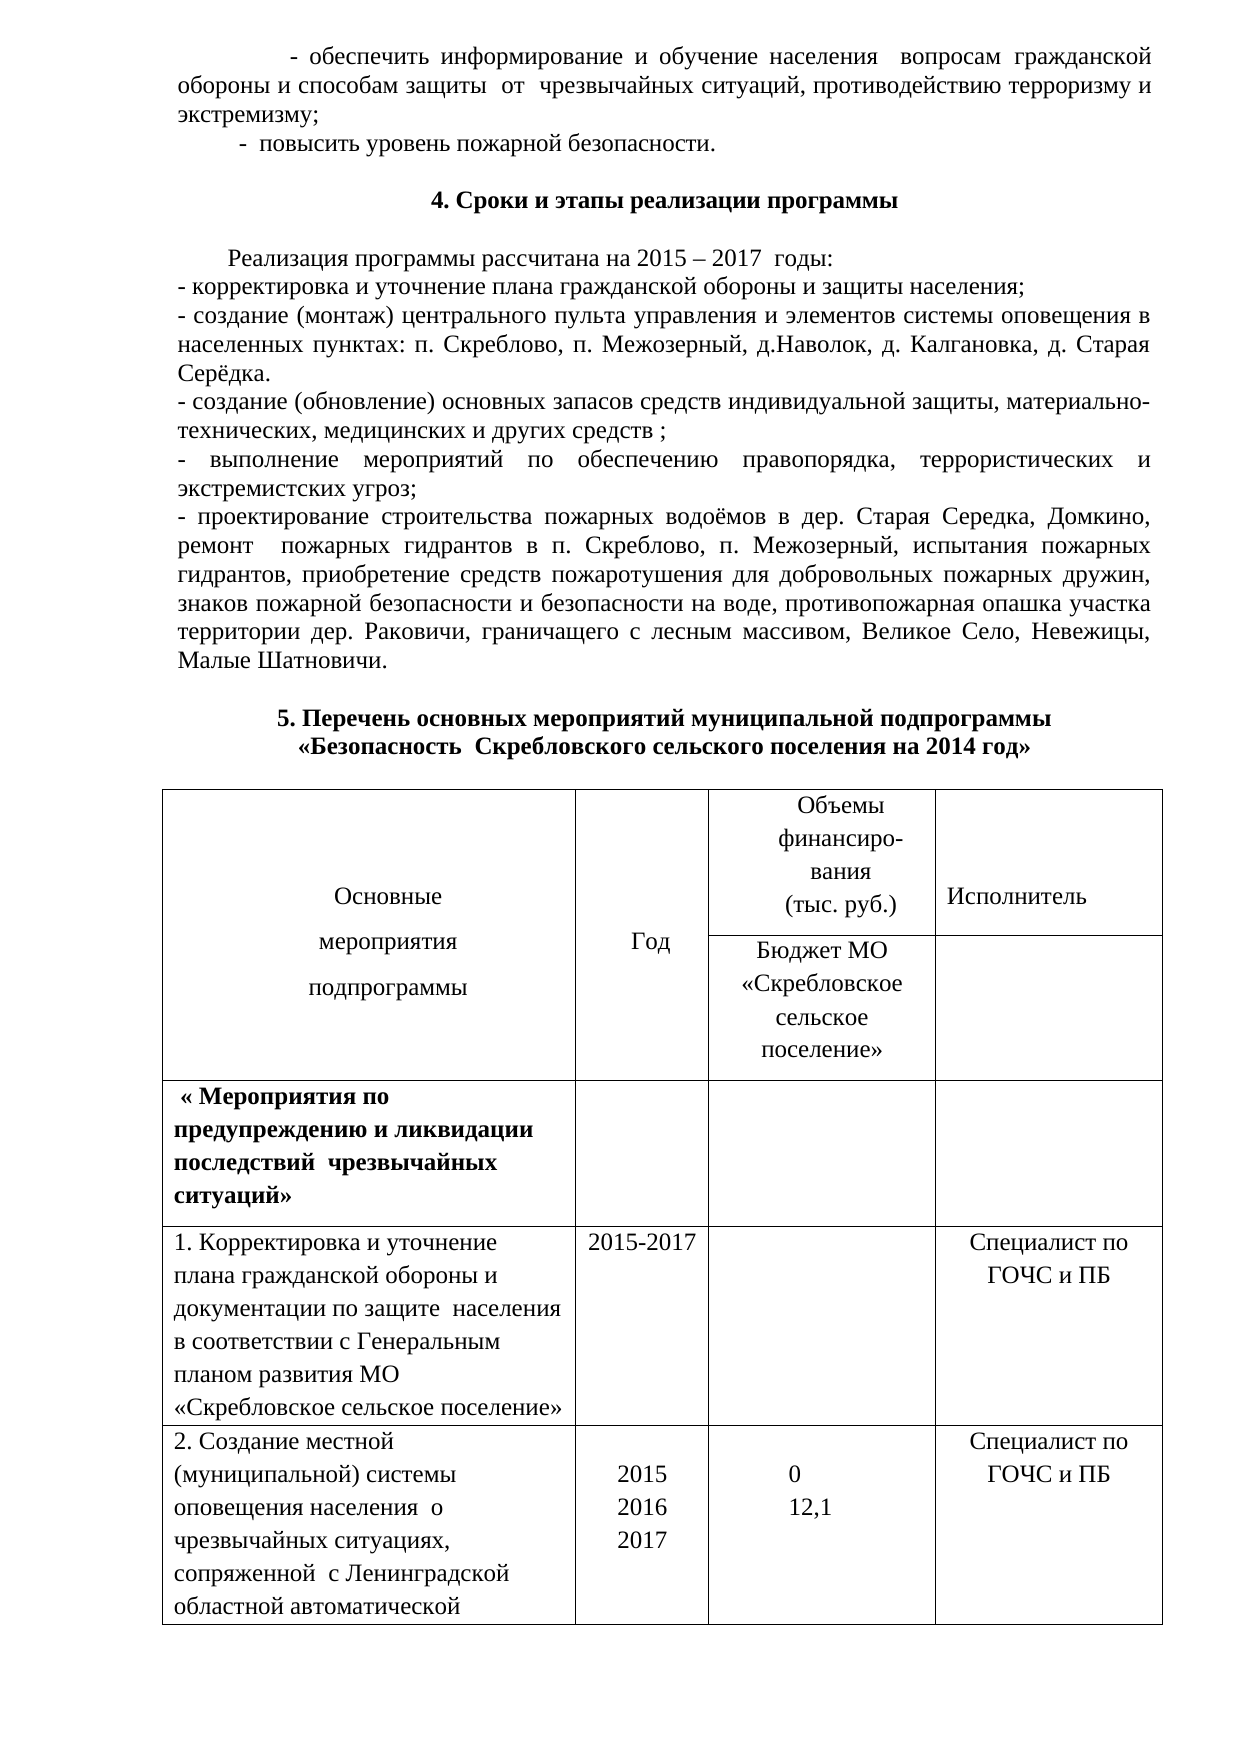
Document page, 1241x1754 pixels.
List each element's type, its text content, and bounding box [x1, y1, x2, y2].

table_cell [709, 1227, 935, 1425]
table_header Год [576, 790, 708, 1080]
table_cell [936, 1426, 1162, 1624]
table_cell [936, 936, 1162, 1080]
table_cell [936, 1081, 1162, 1226]
table_cell « Мероприятия по предупреждению и ликвидации последствий чрезвычайных ситуаций» [163, 1081, 575, 1226]
table_cell Специалист по ГОЧС и ПБ [936, 1227, 1162, 1425]
text - повысить уровень пожарной безопасности. [177, 128, 1152, 156]
table_header Объемы финансиро-вания (тыс. руб.) [709, 790, 935, 934]
table_cell [576, 1081, 708, 1226]
text - обеспечить информирование и обучение населения вопросам гражданской обороны и способам защиты от чрезвычайных ситуаций, противодействию терроризму и экстремизму; [177, 41, 1152, 128]
table_header Основные мероприятия подпрограммы [163, 790, 575, 1080]
table_cell 0 12,1 [709, 1426, 935, 1624]
table_cell 2015 2016 2017 [576, 1426, 708, 1624]
text - создание (монтаж) центрального пульта управления и элементов системы оповещения в населенных пунктах: п. Скреблово, п. Межозерный, д.Наволок, д. Калгановка, д. Старая Серёдка. [177, 300, 1152, 386]
table_cell Бюджет МО «Скребловское сельское поселение» [709, 936, 935, 1080]
table_cell [709, 1081, 935, 1226]
text - выполнение мероприятий по обеспечению правопорядка, террористических и экстремистских угроз; [177, 444, 1152, 501]
text - создание (обновление) основных запасов средств индивидуальной защиты, материально-технических, медицинских и других средств ; [177, 386, 1152, 444]
text - проектирование строительства пожарных водоёмов в дер. Старая Середка, Домкино, ремонт пожарных гидрантов в п. Скреблово, п. Межозерный, испытания пожарных гидрантов, приобретение средств пожаротушения для добровольных пожарных дружин, знаков пожарной безопасности и безопасности на воде, противопожарная опашка участка территории дер. Раковичи, граничащего с лесным массивом, Великое Село, Невежицы, Малые Шатновичи. [177, 501, 1152, 674]
text Реализация программы рассчитана на 2015 – 2017 годы: [177, 243, 1152, 271]
table_header Исполнитель [936, 790, 1162, 934]
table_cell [163, 1426, 575, 1624]
text «Безопасность Скребловского сельского поселения на 2014 год» [177, 731, 1152, 760]
table_cell 1. Корректировка и уточнение плана гражданской обороны и документации по защите населения в соответствии с Генеральным планом развития МО «Скребловское сельское поселение» [163, 1227, 575, 1425]
table_cell 2015-2017 [576, 1227, 708, 1425]
text 5. Перечень основных мероприятий муниципальной подпрограммы [177, 703, 1152, 731]
text - корректировка и уточнение плана гражданской обороны и защиты населения; [177, 271, 1152, 300]
text 4. Сроки и этапы реализации программы [177, 185, 1152, 214]
